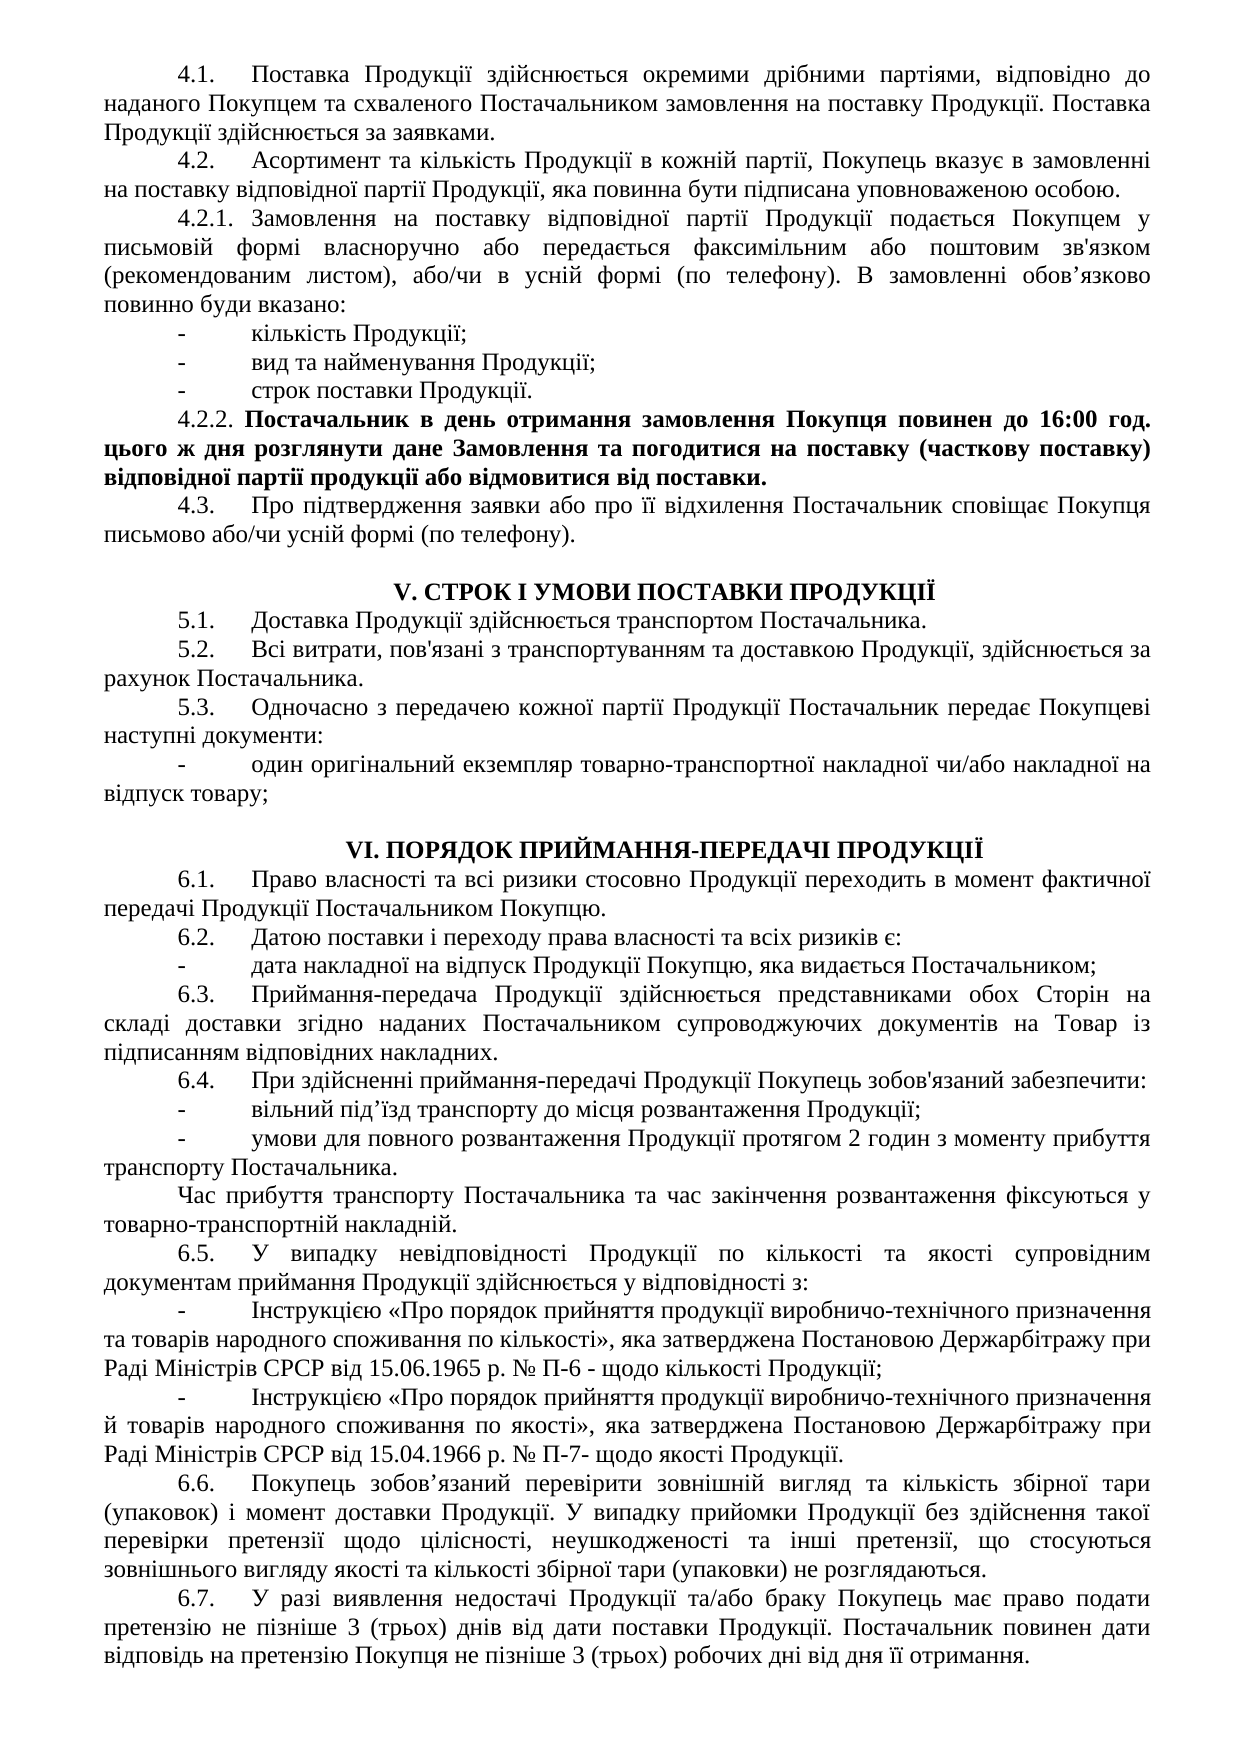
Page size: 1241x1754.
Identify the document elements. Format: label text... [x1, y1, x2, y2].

text 6.5. У випадку невідповідності Продукції по кількості та якості супровідним документам приймання Продукції здійснюється у відповідності з: [103, 1238, 1152, 1295]
text - Інструкцією «Про порядок прийняття продукції виробничо-технічного призначення й товарів народного споживання по якості», яка затверджена Постановою Держарбітражу при Раді Міністрів СРСР від 15.04.1966 р. № П-7- щодо якості Продукції. [103, 1382, 1152, 1468]
text - Інструкцією «Про порядок прийняття продукції виробничо-технічного призначення та товарів народного споживання по кількості», яка затверджена Постановою Держарбітражу при Раді Міністрів СРСР від 15.06.1965 р. № П-6 - щодо кількості Продукції; [103, 1295, 1152, 1382]
text 6.2. Датою поставки і переходу права власності та всіх ризиків є: [103, 922, 1152, 950]
text - кількість Продукції; [103, 318, 1152, 347]
text V. СТРОК І УМОВИ ПОСТАВКИ ПРОДУКЦІЇ [103, 577, 1152, 605]
text 6.4. При здійсненні приймання-передачі Продукції Покупець зобов'язаний забезпечити: [103, 1065, 1152, 1094]
text 4.3. Про підтвердження заявки або про її відхилення Постачальник сповіщає Покупця письмово або/чи усній формі (по телефону). [103, 490, 1152, 548]
text 6.3. Приймання-передача Продукції здійснюється представниками обох Сторін на складі доставки згідно наданих Постачальником супроводжуючих документів на Товар із підписанням відповідних накладних. [103, 979, 1152, 1065]
text 6.1. Право власності та всі ризики стосовно Продукції переходить в момент фактичної передачі Продукції Постачальником Покупцю. [103, 864, 1152, 922]
text 5.2. Всі витрати, пов'язані з транспортуванням та доставкою Продукції, здійснюється за рахунок Постачальника. [103, 634, 1152, 692]
text 4.2.2. Постачальник в день отримання замовлення Покупця повинен до 16:00 год. цього ж дня розглянути дане Замовлення та погодитися на поставку (часткову поставку) відповідної партії продукції або відмовитися від поставки. [103, 404, 1152, 490]
text 6.7. У разі виявлення недостачі Продукції та/або браку Покупець має право подати претензію не пізніше 3 (трьох) днів від дати поставки Продукції. Постачальник повинен дати відповідь на претензію Покупця не пізніше 3 (трьох) робочих дні від дня її отримання. [103, 1583, 1152, 1669]
text 5.3. Одночасно з передачею кожної партії Продукції Постачальник передає Покупцеві наступні документи: [103, 692, 1152, 749]
text - вільний під’їзд транспорту до місця розвантаження Продукції; [103, 1094, 1152, 1123]
text - строк поставки Продукції. [103, 375, 1152, 404]
text - один оригінальний екземпляр товарно-транспортної накладної чи/або накладної на відпуск товару; [103, 749, 1152, 807]
text VI. ПОРЯДОК ПРИЙМАННЯ-ПЕРЕДАЧІ ПРОДУКЦІЇ [103, 835, 1152, 864]
text 4.2.1. Замовлення на поставку відповідної партії Продукції подається Покупцем у письмовій формі власноручно або передається факсимільним або поштовим зв'язком (рекомендованим листом), або/чи в усній формі (по телефону). В замовленні обов’язково повинно буди вказано: [103, 203, 1152, 318]
text - дата накладної на відпуск Продукції Покупцю, яка видається Постачальником; [103, 950, 1152, 979]
text 6.6. Покупець зобов’язаний перевірити зовнішній вигляд та кількість збірної тари (упаковок) і момент доставки Продукції. У випадку прийомки Продукції без здійснення такої перевірки претензії щодо цілісності, неушкодженості та інші претензії, що стосуються зовнішнього вигляду якості та кількості збірної тари (упаковки) не розглядаються. [103, 1468, 1152, 1583]
text - умови для повного розвантаження Продукції протягом 2 годин з моменту прибуття транспорту Постачальника. [103, 1123, 1152, 1180]
text 4.2. Асортимент та кількість Продукції в кожній партії, Покупець вказує в замовленні на поставку відповідної партії Продукції, яка повинна бути підписана уповноваженою особою. [103, 145, 1152, 203]
text 5.1. Доставка Продукції здійснюється транспортом Постачальника. [103, 605, 1152, 634]
text Час прибуття транспорту Постачальника та час закінчення розвантаження фіксуються у товарно-транспортній накладній. [103, 1180, 1152, 1238]
text 4.1. Поставка Продукції здійснюється окремими дрібними партіями, відповідно до наданого Покупцем та схваленого Постачальником замовлення на поставку Продукції. Поставка Продукції здійснюється за заявками. [103, 59, 1152, 145]
text - вид та найменування Продукції; [103, 347, 1152, 375]
